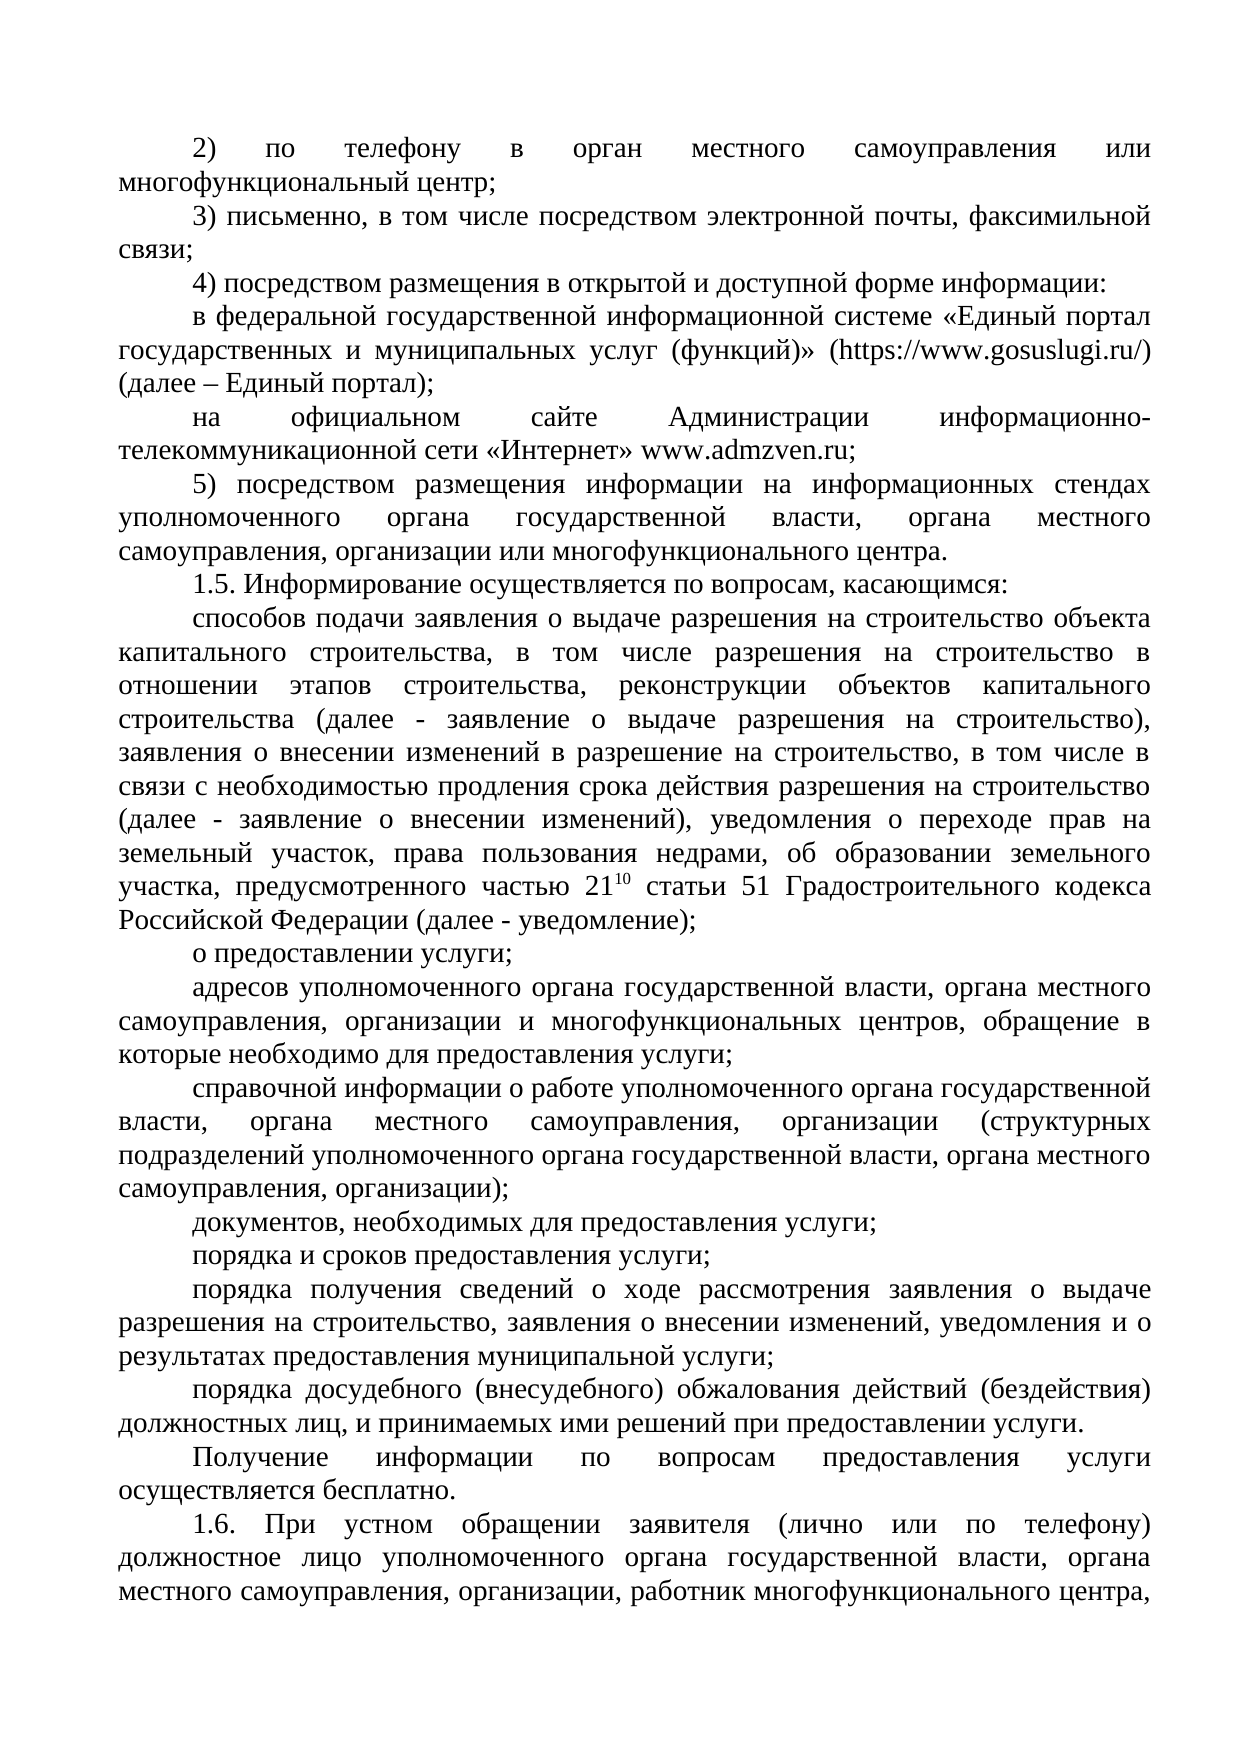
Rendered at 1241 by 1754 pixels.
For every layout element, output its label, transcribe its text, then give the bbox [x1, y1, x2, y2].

text порядка получения сведений о ходе рассмотрения заявления о выдаче разрешения на строительство, заявления о внесении изменений, уведомления и о результатах предоставления муниципальной услуги; [118, 1271, 1152, 1372]
text документов, необходимых для предоставления услуги; [118, 1204, 1152, 1237]
text 1.5. Информирование осуществляется по вопросам, касающимся: [118, 567, 1152, 600]
text 5) посредством размещения информации на информационных стендах уполномоченного органа государственной власти, органа местного самоуправления, организации или многофункционального центра. [118, 466, 1152, 567]
text справочной информации о работе уполномоченного органа государственной власти, органа местного самоуправления, организации (структурных подразделений уполномоченного органа государственной власти, органа местного самоуправления, организации); [118, 1070, 1152, 1204]
text порядка досудебного (внесудебного) обжалования действий (бездействия) должностных лиц, и принимаемых ими решений при предоставлении услуги. [118, 1372, 1152, 1439]
text способов подачи заявления о выдаче разрешения на строительство объекта капитального строительства, в том числе разрешения на строительство в отношении этапов строительства, реконструкции объектов капитального строительства (далее - заявление о выдаче разрешения на строительство), заявления о внесении изменений в разрешение на строительство, в том числе в связи с необходимостью продления срока действия разрешения на строительство (далее - заявление о внесении изменений), уведомления о переходе прав на земельный участок, права пользования недрами, об образовании земельного участка, предусмотренного частью 2110 статьи 51 Градостроительного кодекса Российской Федерации (далее - уведомление); [118, 600, 1152, 936]
text 2) по телефону в орган местного самоуправления или многофункциональный центр; [118, 131, 1152, 198]
text на официальном сайте Администрации информационно-телекоммуникационной сети «Интернет» www.admzven.ru; [118, 399, 1152, 466]
text Получение информации по вопросам предоставления услуги осуществляется бесплатно. [118, 1439, 1152, 1506]
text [118, 1506, 1152, 1606]
text 3) письменно, в том числе посредством электронной почты, факсимильной связи; [118, 198, 1152, 265]
text 4) посредством размещения в открытой и доступной форме информации: [118, 265, 1152, 298]
text порядка и сроков предоставления услуги; [118, 1237, 1152, 1271]
text о предоставлении услуги; [118, 936, 1152, 969]
text адресов уполномоченного органа государственной власти, органа местного самоуправления, организации и многофункциональных центров, обращение в которые необходимо для предоставления услуги; [118, 969, 1152, 1070]
text в федеральной государственной информационной системе «Единый портал государственных и муниципальных услуг (функций)» (https://www.gosuslugi.ru/) (далее – Единый портал); [118, 298, 1152, 399]
